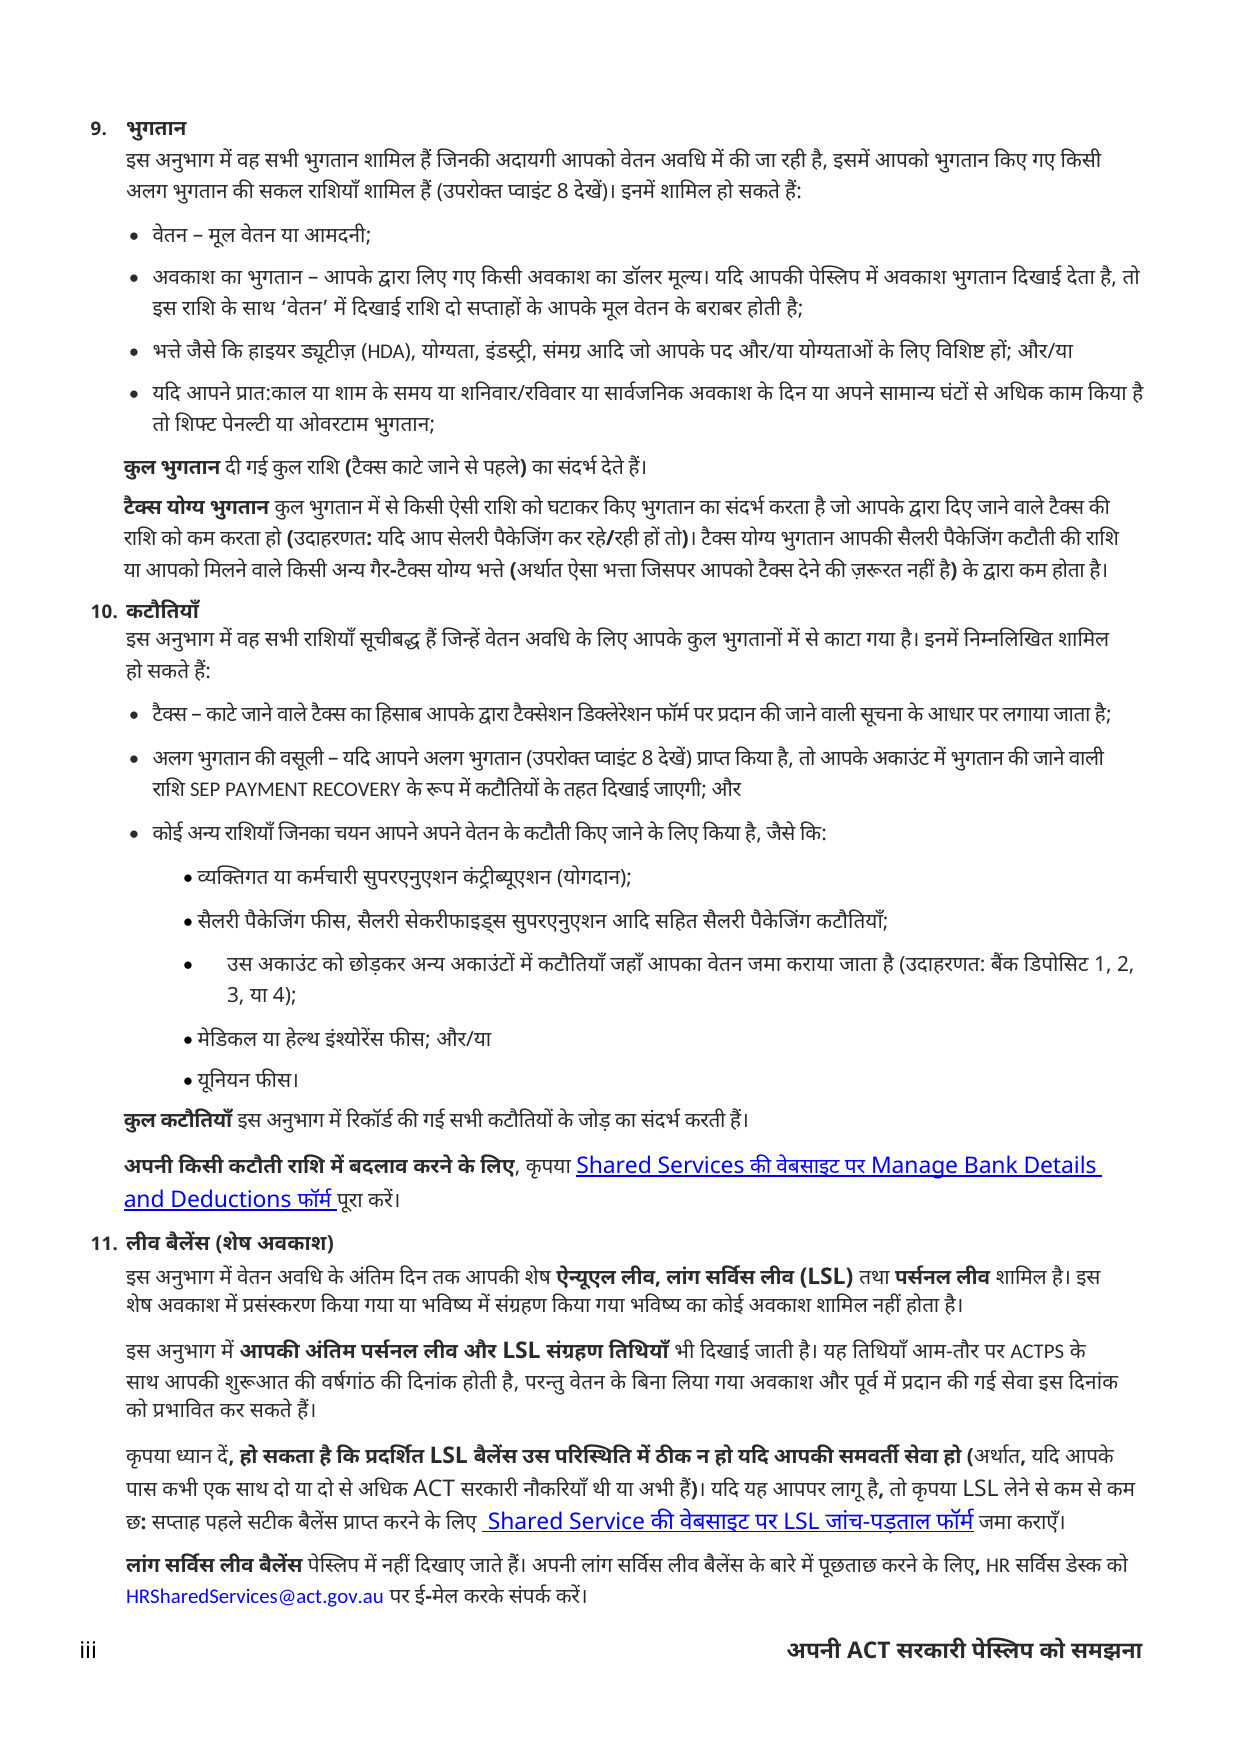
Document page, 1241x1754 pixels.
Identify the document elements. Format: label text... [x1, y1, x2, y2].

list वेतन – मूल वेतन या आमदनी; [129, 220, 1144, 251]
text लांग सर्विस लीव बैलेंस पेस्लिप में नहीं दिखाए जाते हैं। अपनी लांग सर्विस लीव बैलेंस के बारे में पूछताछ करने के लिए, HR सर्विस डेस्क को HRSharedServices@act.gov.au पर ई-मेल करके संपर्क करें। [126, 1550, 1144, 1612]
subtitle कटौतियाँ [90, 598, 1144, 627]
list सैलरी पैकेजिंग फीस, सैलरी सेकरीफाइड्स सुपरएनुएशन आदि सहित सैलरी पैकेजिंग कटौतियाँ; [183, 906, 1144, 937]
text इस अनुभाग में वेतन अवधि के अंतिम दिन तक आपकी शेष ऐन्यूएल लीव, लांग सर्विस लीव (LSL) तथा पर्सनल लीव शामिल है। इस शेष अवकाश में प्रसंस्करण किया गया या भविष्य में संग्रहण किया गया भविष्य का कोई अवकाश शामिल नहीं होता है। [126, 1260, 1119, 1321]
text टैक्स योग्य भुगतान कुल भुगतान में से किसी ऐसी राशि को घटाकर किए भुगतान का संदर्भ करता है जो आपके द्वारा दिए जाने वाले टैक्स की राशि को कम करता हो (उदाहरणत: यदि आप सेलरी पैकेजिंग कर रहे/रही हों तो)। टैक्स योग्य भुगतान आपकी सैलरी पैकेजिंग कटौती की राशि या आपको मिलने वाले किसी अन्य गैर-टैक्स योग्य भत्ते (अर्थात ऐसा भत्ता जिसपर आपको टैक्स देने की ज़रूरत नहीं है) के द्वारा कम होता है। [123, 495, 1119, 586]
list अवकाश का भुगतान – आपके द्वारा लिए गए किसी अवकाश का डॉलर मूल्य। यदि आपकी पेस्लिप में अवकाश भुगतान दिखाई देता है, तो इस राशि के साथ ‘वेतन’ में दिखाई राशि दो सप्ताहों के आपके मूल वेतन के बराबर होती है; [129, 262, 1144, 324]
text इस अनुभाग में वह सभी राशियाँ सूचीबद्ध हैं जिन्हें वेतन अवधि के लिए आपके कुल भुगतानों में से काटा गया है। इनमें निम्नलिखित शामिल हो सकते हैं: [126, 628, 1122, 687]
subtitle लीव बैलेंस (शेष अवकाश) [90, 1228, 1144, 1259]
list उस अकाउंट को छोड़कर अन्य अकाउंटों में कटौतियाँ जहाँ आपका वेतन जमा कराया जाता है (उदाहरणत: बैंक डिपोसिट 1, 2, 3, या 4); [183, 949, 1144, 1011]
list यूनियन फीस। [183, 1067, 1144, 1096]
list टैक्स – काटे जाने वाले टैक्स का हिसाब आपके द्वारा टैक्सेशन डिक्लेरेशन फॉर्म पर प्रदान की जाने वाली सूचना के आधार पर लगाया जाता है; [129, 699, 1122, 730]
subtitle भुगतान [90, 115, 1144, 144]
text कुल भुगतान दी गई कुल राशि (टैक्स काटे जाने से पहले) का संदर्भ देते हैं। [123, 452, 1144, 483]
list कोई अन्य राशियाँ जिनका चयन आपने अपने वेतन के कटौती किए जाने के लिए किया है, जैसे कि: [129, 818, 1122, 849]
list मेडिकल या हेल्थ इंश्योरेंस फीस; और/या [183, 1024, 1144, 1055]
text इस अनुभाग में आपकी अंतिम पर्सनल लीव और LSL संग्रहण तिथियाँ भी दिखाई जाती है। यह तिथियाँ आम-तौर पर ACTPS के साथ आपकी शुरूआत की वर्षगांठ की दिनांक होती है, परन्तु वेतन के बिना लिया गया अवकाश और पूर्व में प्रदान की गई सेवा इस दिनांक को प्रभावित कर सकते हैं। [126, 1333, 1119, 1426]
list व्यक्तिगत या कर्मचारी सुपरएनुएशन कंट्रीब्यूएशन (योगदान); [183, 862, 1144, 893]
list अलग भुगतान की वसूली – यदि आपने अलग भुगतान (उपरोक्त प्वाइंट 8 देखें) प्राप्त किया है, तो आपके अकाउंट में भुगतान की जाने वाली राशि SEP PAYMENT RECOVERY के रूप में कटौतियों के तहत दिखाई जाएगी; और [129, 743, 1122, 805]
list भत्ते जैसे कि हाइयर ड्यूटीज़ (HDA), योग्यता, इंडस्ट्री, संमग्र आदि जो आपके पद और/या योग्यताओं के लिए विशिष्ट हों; और/या [129, 336, 1144, 367]
text इस अनुभाग में वह सभी भुगतान शामिल हैं जिनकी अदायगी आपको वेतन अवधि में की जा रही है, इसमें आपको भुगतान किए गए किसी अलग भुगतान की सकल राशियाँ शामिल हैं (उपरोक्त प्वाइंट 8 देखें)। इनमें शामिल हो सकते हैं: [126, 145, 1119, 207]
text अपनी किसी कटौती राशि में बदलाव करने के लिए, कृपया Shared Services की वेबसाइट पर Manage Bank Details and Deductions फॉर्म पूरा करें। [123, 1149, 1122, 1216]
list यदि आपने प्रात:काल या शाम के समय या शनिवार/रविवार या सार्वजनिक अवकाश के दिन या अपने सामान्य घंटों से अधिक काम किया है तो शिफ्ट पेनल्टी या ओवरटाम भुगतान; [129, 378, 1144, 440]
text कृपया ध्यान दें, हो सकता है कि प्रदर्शित LSL बैलेंस उस परिस्थिति में ठीक न हो यदि आपकी समवर्ती सेवा हो (अर्थात, यदि आपके पास कभी एक साथ दो या दो से अधिक ACT सरकारी नौकरियाँ थी या अभी हैं)। यदि यह आपपर लागू है, तो कृपया LSL लेने से कम से कम छ: सप्ताह पहले सटीक बैलेंस प्राप्त करने के लिए Shared Service की वेबसाइट पर LSL जांच-पड़ताल फॉर्म जमा कराएँ। [126, 1439, 1144, 1538]
text कुल कटौतियाँ इस अनुभाग में रिकॉर्ड की गई सभी कटौतियों के जोड़ का संदर्भ करती हैं। [123, 1109, 1144, 1136]
